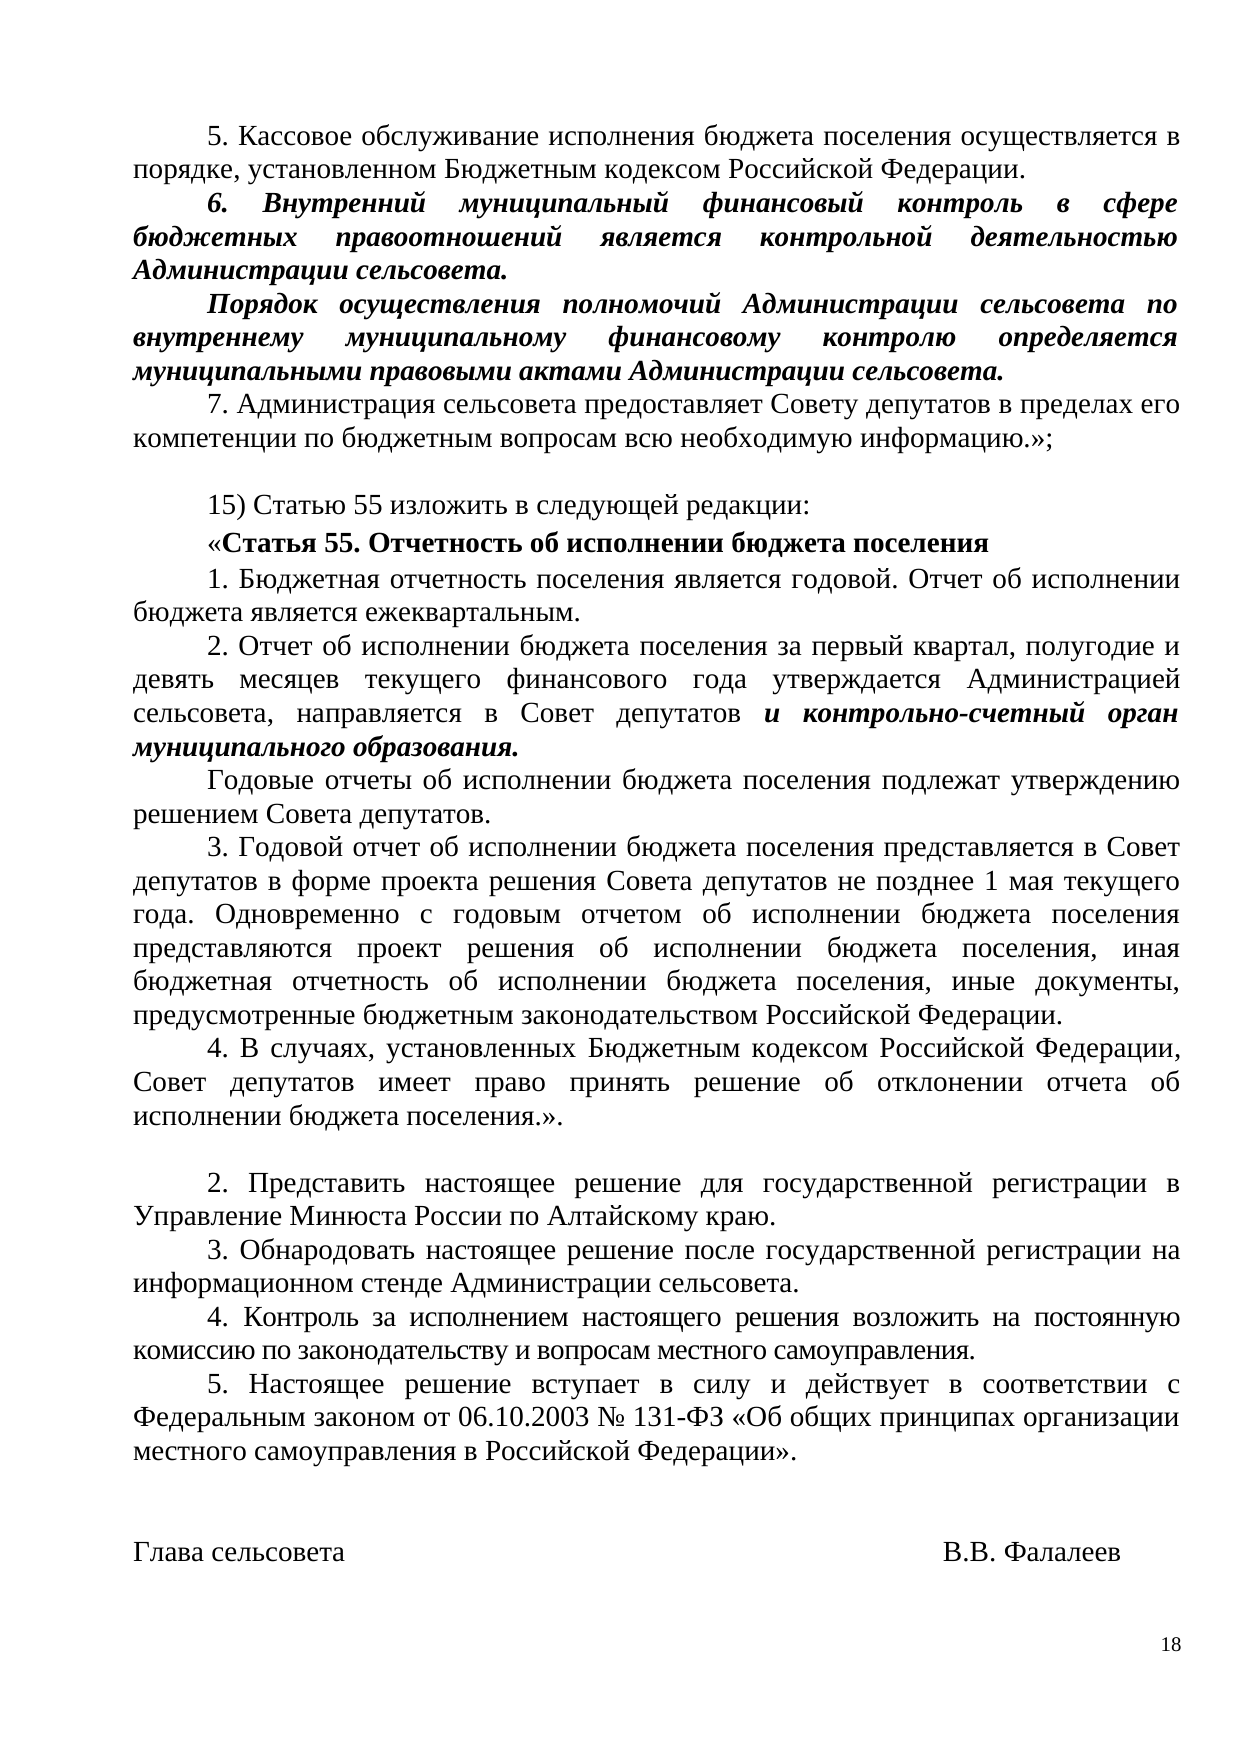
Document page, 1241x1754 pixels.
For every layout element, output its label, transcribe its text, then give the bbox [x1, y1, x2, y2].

text Глава сельсовета В.В. Фалалеев [133, 1534, 1181, 1567]
text 4. Контроль за исполнением настоящего решения возложить на постоянную комиссию по законодательству и вопросам местного самоуправления. [133, 1299, 1181, 1366]
text 5. Настоящее решение вступает в силу и действует в соответствии с Федеральным законом от 06.10.2003 № 131-ФЗ «Об общих принципах организации местного самоуправления в Российской Федерации». [133, 1366, 1181, 1467]
text 4. В случаях, установленных Бюджетным кодексом Российской Федерации, Совет депутатов имеет право принять решение об отклонении отчета об исполнении бюджета поселения.». [133, 1031, 1181, 1131]
text 7. Администрация сельсовета предоставляет Совету депутатов в пределах его компетенции по бюджетным вопросам всю необходимую информацию.»; [133, 386, 1181, 453]
text 1. Бюджетная отчетность поселения является годовой. Отчет об исполнении бюджета является ежеквартальным. [133, 561, 1181, 628]
text Порядок осуществления полномочий Администрации сельсовета по внутреннему муниципальному финансовому контролю определяется муниципальными правовыми актами Администрации сельсовета. [133, 286, 1181, 386]
text 2. Представить настоящее решение для государственной регистрации в Управление Минюста России по Алтайскому краю. [133, 1165, 1181, 1232]
text Годовые отчеты об исполнении бюджета поселения подлежат утверждению решением Совета депутатов. [133, 762, 1181, 829]
text 5. Кассовое обслуживание исполнения бюджета поселения осуществляется в порядке, установленном Бюджетным кодексом Российской Федерации. [133, 118, 1181, 185]
text 2. Отчет об исполнении бюджета поселения за первый квартал, полугодие и девять месяцев текущего финансового года утверждается Администрацией сельсовета, направляется в Совет депутатов и контрольно-счетный орган муниципального образования. [133, 628, 1181, 762]
text 3. Годовой отчет об исполнении бюджета поселения представляется в Совет депутатов в форме проекта решения Совета депутатов не позднее 1 мая текущего года. Одновременно с годовым отчетом об исполнении бюджета поселения представляются проект решения об исполнении бюджета поселения, иная бюджетная отчетность об исполнении бюджета поселения, иные документы, предусмотренные бюджетным законодательством Российской Федерации. [133, 829, 1181, 1031]
text 3. Обнародовать настоящее решение после государственной регистрации на информационном стенде Администрации сельсовета. [133, 1232, 1181, 1299]
subtitle «Статья 55. Отчетность об исполнении бюджета поселения [133, 525, 1181, 558]
text 6. Внутренний муниципальный финансовый контроль в сфере бюджетных правоотношений является контрольной деятельностью Администрации сельсовета. [133, 185, 1181, 286]
text 15) Статью 55 изложить в следующей редакции: [133, 487, 1181, 521]
